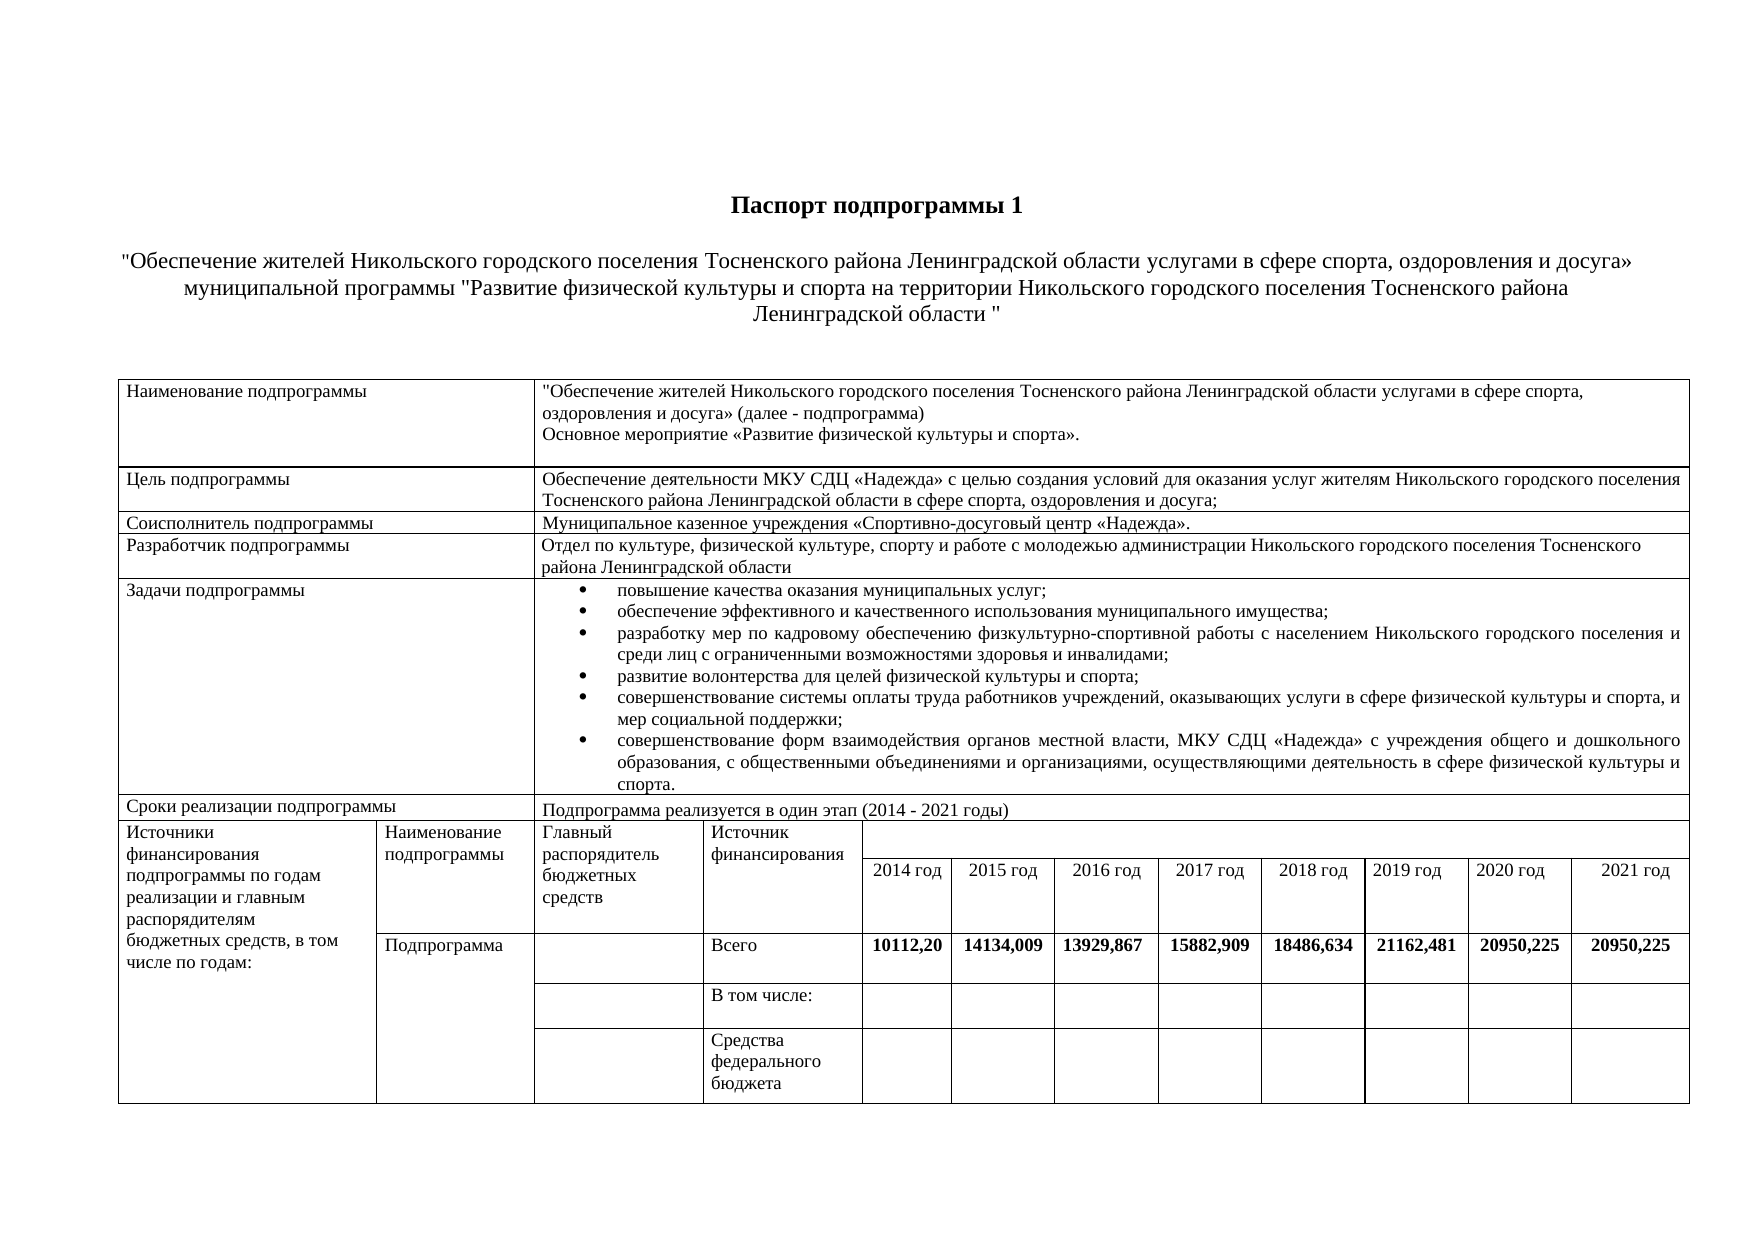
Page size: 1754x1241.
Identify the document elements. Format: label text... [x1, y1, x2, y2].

table_cell 14134,009 [952, 934, 1054, 983]
table_header "Обеспечение жителей Никольского городского поселения Тосненского района Ленинградской области услугами в сфере спорта, оздоровления и досуга» (далее - подпрограмма) Основное мероприятие «Развитие физической культуры и спорта». [535, 380, 1689, 466]
table_cell Соисполнитель подпрограммы [119, 512, 534, 533]
table_cell [1262, 1029, 1364, 1102]
table_cell Всего [704, 934, 862, 983]
table_cell Подпрограмма [377, 934, 534, 1102]
table_cell [863, 821, 1689, 858]
table_cell 20950,225 [1469, 934, 1571, 983]
table_cell [1366, 1029, 1468, 1102]
table_cell [1366, 984, 1468, 1027]
table_cell 15882,909 [1159, 934, 1261, 983]
table_cell Наименование подпрограммы [377, 821, 534, 933]
table_cell 18486,634 [1262, 934, 1364, 983]
table_cell [863, 984, 951, 1027]
table_cell повышение качества оказания муниципальных услуг; обеспечение эффективного и качественного использования муниципального имущества; разработку мер по кадровому обеспечению физкультурно-спортивной работы с населением Никольского городского поселения и среди лиц с ограниченными возможностями здоровья и инвалидами; развитие волонтерства для целей физической культуры и спорта; совершенствование системы оплаты труда работников учреждений, оказывающих услуги в сфере физической культуры и спорта, и мер социальной поддержки; совершенствование форм взаимодействия органов местной власти, МКУ СДЦ «Надежда» с учреждения общего и дошкольного образования, с общественными объединениями и организациями, осуществляющими деятельность в сфере физической культуры и спорта. [535, 579, 1689, 794]
table_cell Задачи подпрограммы [119, 579, 534, 794]
table_cell [1262, 984, 1364, 1027]
table_cell [535, 1029, 703, 1102]
table_cell 2014 год [863, 859, 951, 933]
table_cell [1159, 984, 1261, 1027]
table_cell Отдел по культуре, физической культуре, спорту и работе с молодежью администрации Никольского городского поселения Тосненского района Ленинградской области [535, 534, 1689, 577]
table_cell Сроки реализации подпрограммы [119, 795, 534, 820]
table_header Наименование подпрограммы [119, 380, 534, 466]
table_cell [535, 934, 703, 983]
table_cell [1159, 1029, 1261, 1102]
table_cell [1572, 1029, 1689, 1102]
table_cell Цель подпрограммы [119, 468, 534, 511]
table_cell Обеспечение деятельности МКУ СДЦ «Надежда» с целью создания условий для оказания услуг жителям Никольского городского поселения Тосненского района Ленинградской области в сфере спорта, оздоровления и досуга; [535, 468, 1689, 511]
table_cell Муниципальное казенное учреждения «Спортивно-досуговый центр «Надежда». [535, 512, 1689, 533]
table_cell [863, 1029, 951, 1102]
table_cell [1572, 984, 1689, 1027]
table_cell 21162,481 [1366, 934, 1468, 983]
table_cell Источники финансирования подпрограммы по годам реализации и главным распорядителям бюджетных средств, в том числе по годам: [119, 821, 376, 1102]
table_cell Средства федерального бюджета [704, 1029, 862, 1102]
table_cell 2019 год [1366, 859, 1468, 933]
table_cell [535, 984, 703, 1027]
table_cell 2021 год [1572, 859, 1689, 933]
table_cell 2017 год [1159, 859, 1261, 933]
table_cell 2018 год [1262, 859, 1364, 933]
text Паспорт подпрограммы 1 [118, 190, 1636, 219]
table_cell Главный распорядитель бюджетных средств [535, 821, 703, 933]
table_cell [1469, 1029, 1571, 1102]
table_cell [1055, 1029, 1158, 1102]
table_cell [952, 1029, 1054, 1102]
table_cell 2015 год [952, 859, 1054, 933]
table_cell 2020 год [1469, 859, 1571, 933]
table_cell 20950,225 [1572, 934, 1689, 983]
table_cell [1055, 984, 1158, 1027]
text "Обеспечение жителей Никольского городского поселения Тосненского района Ленинградской области услугами в сфере спорта, оздоровления и досуга» муниципальной программы "Развитие физической культуры и спорта на территории Никольского городского поселения Тосненского района Ленинградской области " [118, 247, 1636, 326]
table_cell 2016 год [1055, 859, 1158, 933]
table_cell В том числе: [704, 984, 862, 1027]
table_cell Разработчик подпрограммы [119, 534, 534, 577]
table_cell Источник финансирования [704, 821, 862, 933]
table_cell 13929,867 [1055, 934, 1158, 983]
table_cell 10112,20 [863, 934, 951, 983]
table_cell Подпрограмма реализуется в один этап (2014 - 2021 годы) [535, 795, 1689, 820]
table_cell [1469, 984, 1571, 1027]
table_cell [952, 984, 1054, 1027]
